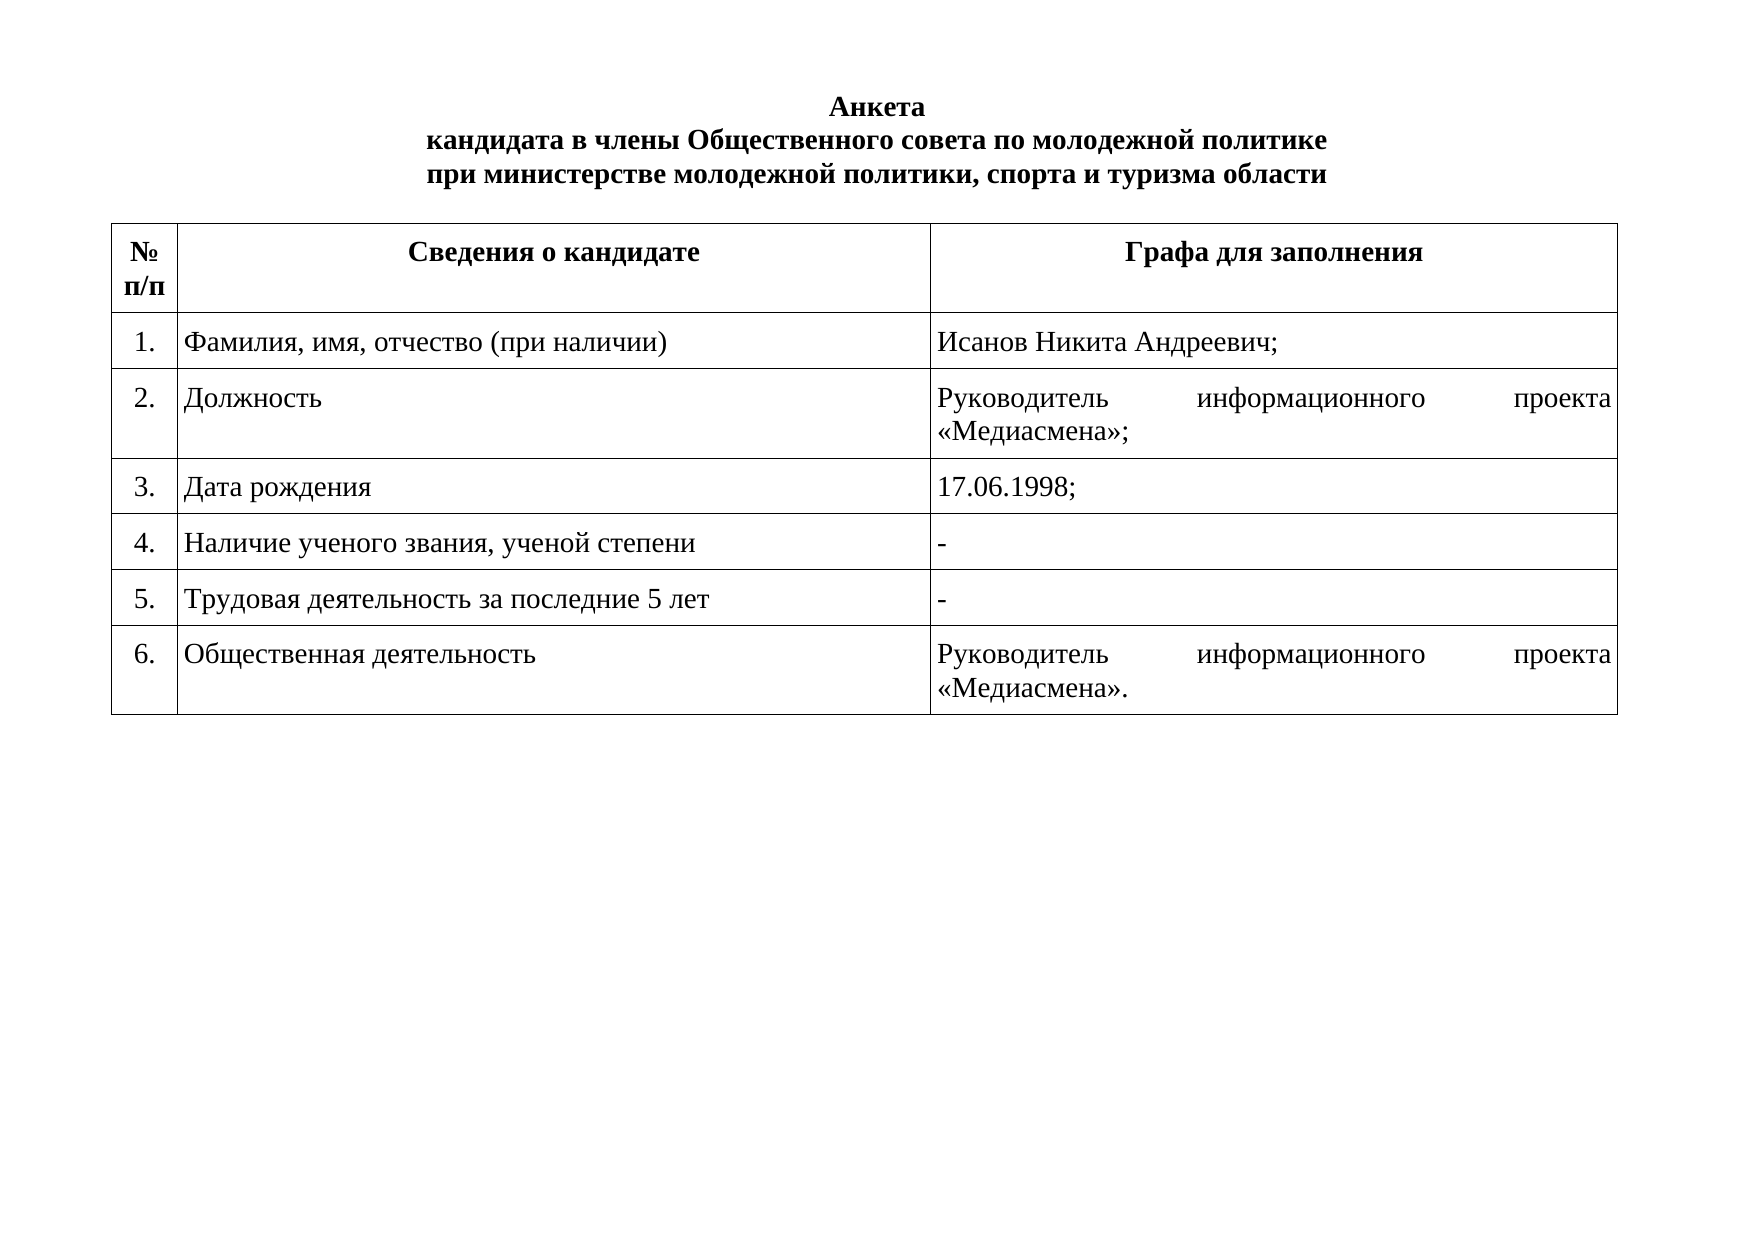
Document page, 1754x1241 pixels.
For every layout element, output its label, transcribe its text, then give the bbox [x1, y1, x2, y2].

text Анкета [118, 89, 1636, 122]
table_header № п/п [112, 224, 177, 312]
table_cell Руководитель информационного проекта «Медиасмена»; [931, 369, 1617, 457]
table_cell 2. [112, 369, 177, 457]
table_cell Исанов Никита Андреевич; [931, 313, 1617, 368]
table_cell - [931, 570, 1617, 625]
table_header Графа для заполнения [931, 224, 1617, 312]
table_cell Должность [178, 369, 930, 457]
table_cell 3. [112, 459, 177, 513]
table_cell Трудовая деятельность за последние 5 лет [178, 570, 930, 625]
table_cell 1. [112, 313, 177, 368]
table_cell Наличие ученого звания, ученой степени [178, 514, 930, 569]
table_cell Фамилия, имя, отчество (при наличии) [178, 313, 930, 368]
text при министерстве молодежной политики, спорта и туризма области [118, 156, 1636, 189]
table_cell 4. [112, 514, 177, 569]
table_cell 6. [112, 626, 177, 714]
table_cell 5. [112, 570, 177, 625]
text кандидата в члены Общественного совета по молодежной политике [118, 122, 1636, 156]
table_cell Руководитель информационного проекта «Медиасмена». [931, 626, 1617, 714]
table_cell Общественная деятельность [178, 626, 930, 714]
table_cell - [931, 514, 1617, 569]
table_cell Дата рождения [178, 459, 930, 513]
table_header Сведения о кандидате [178, 224, 930, 312]
table_cell 17.06.1998; [931, 459, 1617, 513]
